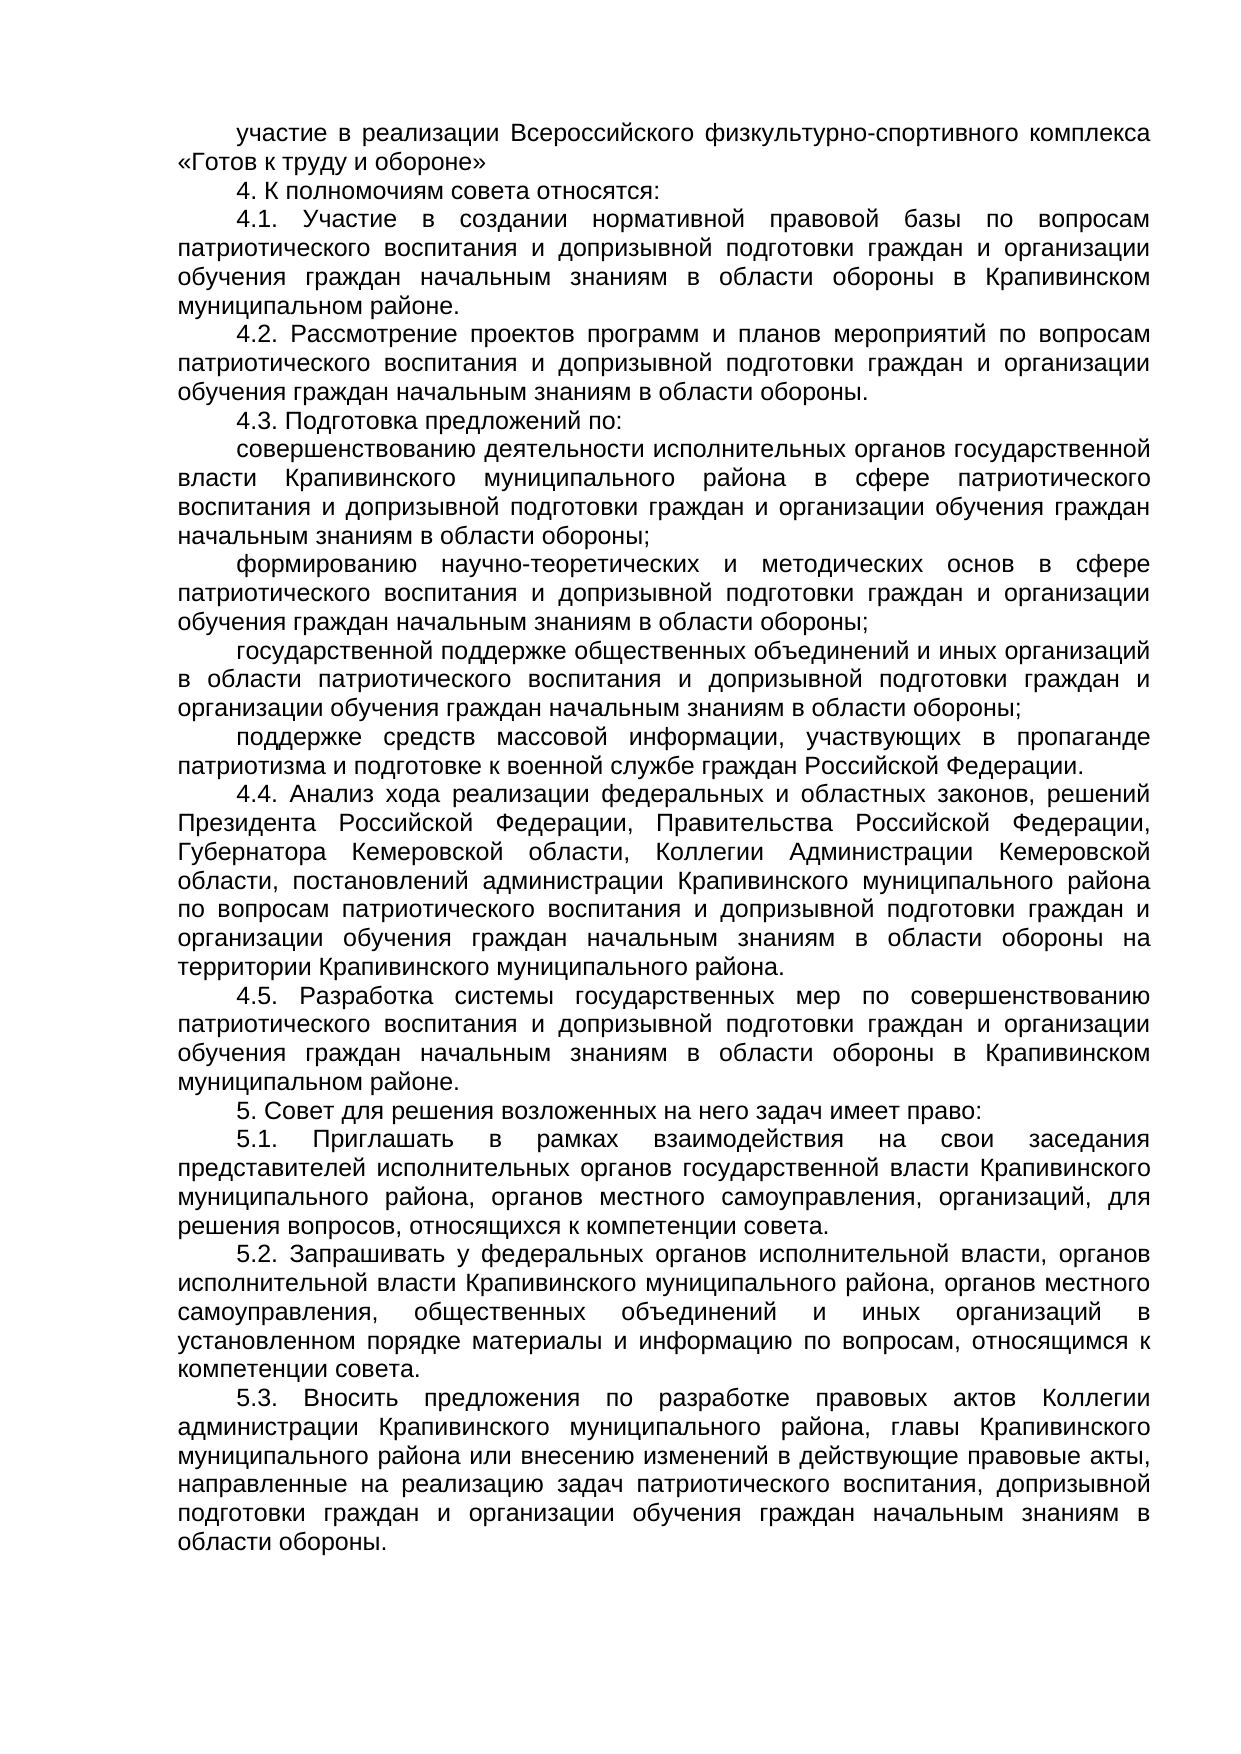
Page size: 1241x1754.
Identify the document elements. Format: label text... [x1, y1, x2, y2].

text участие в реализации Всероссийского физкультурно-спортивного комплекса «Готов к труду и обороне» [177, 118, 1152, 176]
text 4. К полномочиям совета относятся: [177, 176, 1152, 204]
text 4.5. Разработка системы государственных мер по совершенствованию патриотического воспитания и допризывной подготовки граждан и организации обучения граждан начальным знаниям в области обороны в Крапивинском муниципальном районе. [177, 981, 1152, 1096]
text 4.1. Участие в создании нормативной правовой базы по вопросам патриотического воспитания и допризывной подготовки граждан и организации обучения граждан начальным знаниям в области обороны в Крапивинском муниципальном районе. [177, 204, 1152, 319]
text 4.3. Подготовка предложений по: [177, 406, 1152, 434]
text совершенствованию деятельности исполнительных органов государственной власти Крапивинского муниципального района в сфере патриотического воспитания и допризывной подготовки граждан и организации обучения граждан начальным знаниям в области обороны; [177, 434, 1152, 549]
text 4.2. Рассмотрение проектов программ и планов мероприятий по вопросам патриотического воспитания и допризывной подготовки граждан и организации обучения граждан начальным знаниям в области обороны. [177, 319, 1152, 406]
text 5.2. Запрашивать у федеральных органов исполнительной власти, органов исполнительной власти Крапивинского муниципального района, органов местного самоуправления, общественных объединений и иных организаций в установленном порядке материалы и информацию по вопросам, относящимся к компетенции совета. [177, 1239, 1152, 1383]
text поддержке средств массовой информации, участвующих в пропаганде патриотизма и подготовке к военной службе граждан Российской Федерации. [177, 722, 1152, 779]
text 5.3. Вносить предложения по разработке правовых актов Коллегии администрации Крапивинского муниципального района, главы Крапивинского муниципального района или внесению изменений в действующие правовые акты, направленные на реализацию задач патриотического воспитания, допризывной подготовки граждан и организации обучения граждан начальным знаниям в области обороны. [177, 1383, 1152, 1556]
text 4.4. Анализ хода реализации федеральных и областных законов, решений Президента Российской Федерации, Правительства Российской Федерации, Губернатора Кемеровской области, Коллегии Администрации Кемеровской области, постановлений администрации Крапивинского муниципального района по вопросам патриотического воспитания и допризывной подготовки граждан и организации обучения граждан начальным знаниям в области обороны на территории Крапивинского муниципального района. [177, 779, 1152, 981]
text 5.1. Приглашать в рамках взаимодействия на свои заседания представителей исполнительных органов государственной власти Крапивинского муниципального района, органов местного самоуправления, организаций, для решения вопросов, относящихся к компетенции совета. [177, 1124, 1152, 1239]
text формированию научно-теоретических и методических основ в сфере патриотического воспитания и допризывной подготовки граждан и организации обучения граждан начальным знаниям в области обороны; [177, 549, 1152, 636]
text 5. Совет для решения возложенных на него задач имеет право: [177, 1096, 1152, 1124]
text государственной поддержке общественных объединений и иных организаций в области патриотического воспитания и допризывной подготовки граждан и организации обучения граждан начальным знаниям в области обороны; [177, 636, 1152, 722]
